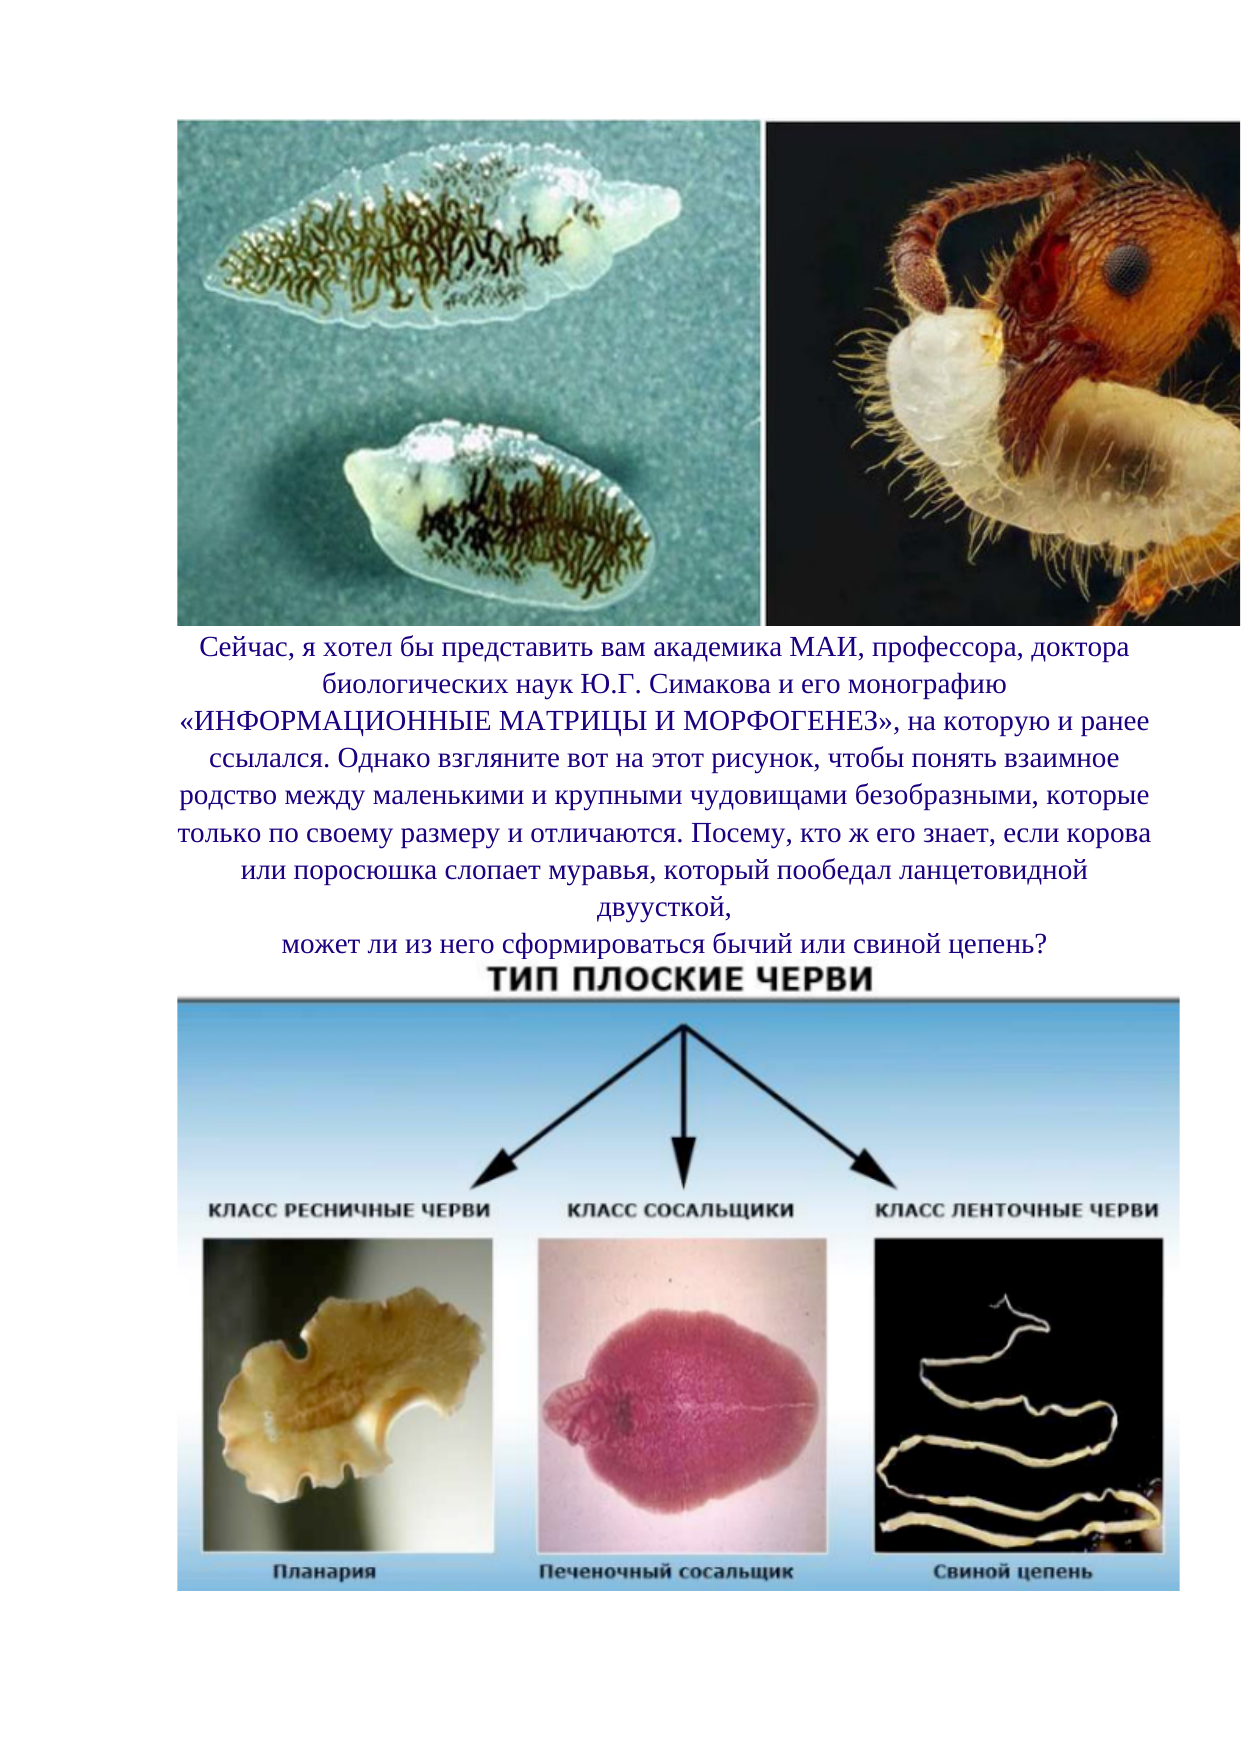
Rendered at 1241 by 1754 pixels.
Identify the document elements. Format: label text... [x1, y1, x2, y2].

text Сейчас, я хотел бы представить вам академика МАИ, профессора, доктора биологических наук Ю.Г. Симакова и его монографию «ИНФОРМАЦИОННЫЕ МАТРИЦЫ И МОРФОГЕНЕЗ», на которую и ранее ссылался. Однако взгляните вот на этот рисунок, чтобы понять взаимное родство между маленькими и крупными чудовищами безобразными, которые только по своему размеру и отличаются. Посему, кто ж его знает, если корова или поросюшка слопает муравья, который пообедал ланцетовидной двуусткой, [177, 626, 1152, 923]
picture [177, 118, 1241, 626]
picture [177, 959, 1180, 1591]
text может ли из него сформироваться бычий или свиной цепень? [177, 923, 1152, 959]
